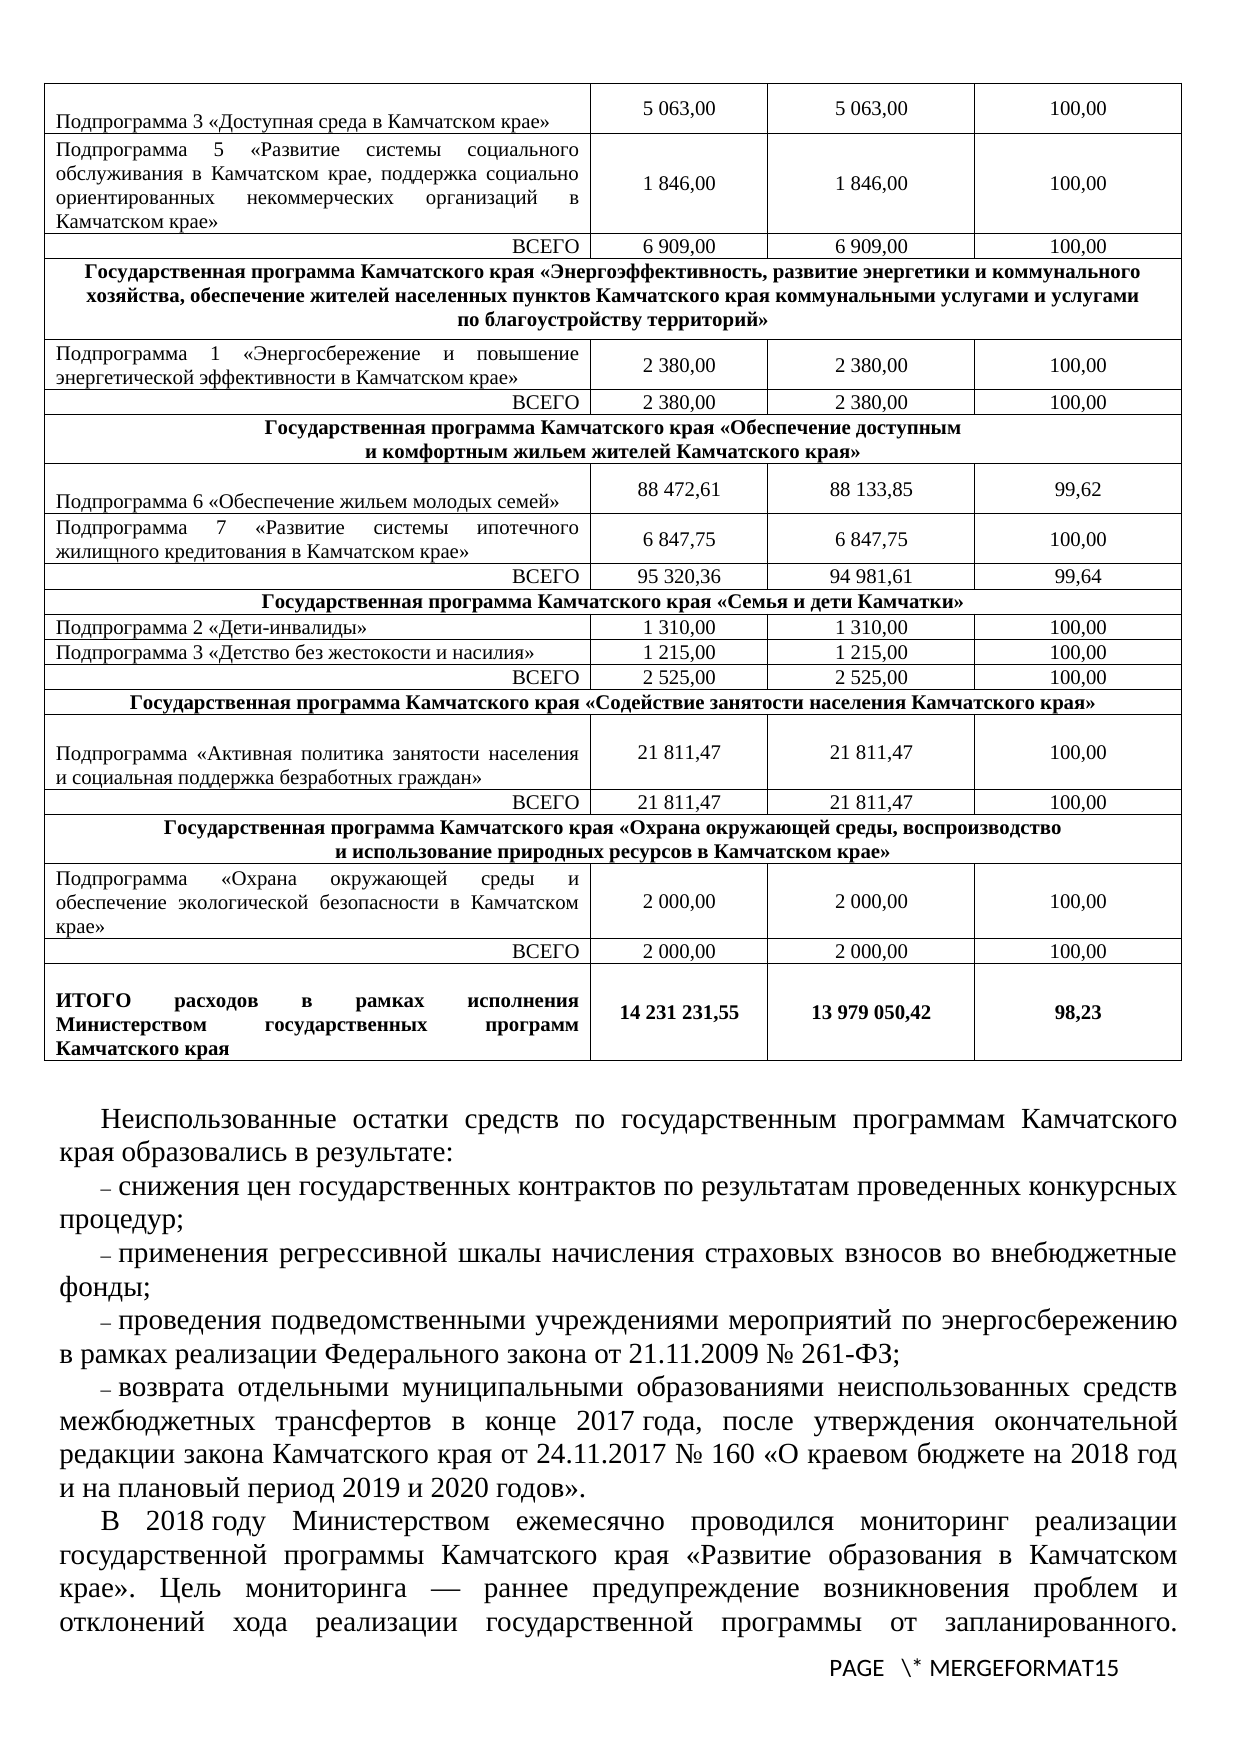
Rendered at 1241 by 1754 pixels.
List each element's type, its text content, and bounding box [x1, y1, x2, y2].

table_cell Государственная программа Камчатского края «Охрана окружающей среды, воспроизводство и использование природных ресурсов в Камчатском крае» [45, 815, 1181, 863]
text проведения подведомственными учреждениями мероприятий по энергосбережению в рамках реализации Федерального закона от 21.11.2009 № 261-ФЗ; [59, 1302, 1178, 1369]
table_cell 21 811,47 [591, 790, 767, 814]
table_cell 100,00 [975, 390, 1181, 414]
table_cell 2 525,00 [768, 665, 974, 689]
table_cell Подпрограмма 1 «Энергосбережение и повышение энергетической эффективности в Камчатском крае» [45, 340, 590, 389]
table_cell 2 525,00 [591, 665, 767, 689]
table_cell Подпрограмма «Охрана окружающей среды и обеспечение экологической безопасности в Камчатском крае» [45, 864, 590, 938]
table_cell Подпрограмма 3 «Доступная среда в Камчатском крае» [45, 84, 590, 133]
table_cell 6 909,00 [768, 234, 974, 258]
table_cell 100,00 [975, 234, 1181, 258]
table_cell 100,00 [975, 615, 1181, 639]
table_cell 6 847,75 [768, 514, 974, 563]
table_cell ВСЕГО [45, 234, 590, 258]
table_cell Государственная программа Камчатского края «Семья и дети Камчатки» [45, 590, 1181, 613]
table_cell ВСЕГО [45, 939, 590, 963]
table_cell 100,00 [975, 84, 1181, 133]
table_cell 2 380,00 [768, 340, 974, 389]
table_cell 100,00 [975, 340, 1181, 389]
table_cell Подпрограмма 7 «Развитие системы ипотечного жилищного кредитования в Камчатском крае» [45, 514, 590, 563]
table_cell ВСЕГО [45, 390, 590, 414]
table_cell 21 811,47 [768, 790, 974, 814]
table_cell 2 380,00 [591, 340, 767, 389]
table_cell 1 310,00 [768, 615, 974, 639]
table_cell 100,00 [975, 640, 1181, 664]
table_cell 21 811,47 [591, 715, 767, 789]
table_cell Государственная программа Камчатского края «Обеспечение доступным и комфортным жильем жителей Камчатского края» [45, 415, 1181, 463]
table_cell Подпрограмма «Активная политика занятости населения и социальная поддержка безработных граждан» [45, 715, 590, 789]
table_cell 1 846,00 [591, 134, 767, 233]
table_cell 6 909,00 [591, 234, 767, 258]
table_cell 14 231 231,55 [591, 964, 767, 1060]
table_cell 100,00 [975, 665, 1181, 689]
table_cell 2 000,00 [591, 864, 767, 938]
table_cell ВСЕГО [45, 790, 590, 814]
table_cell 100,00 [975, 715, 1181, 789]
text Неиспользованные остатки средств по государственным программам Камчатского края образовались в результате: [59, 1101, 1178, 1168]
table_cell 88 472,61 [591, 464, 767, 513]
table_cell 95 320,36 [591, 564, 767, 588]
table_cell Подпрограмма 3 «Детство без жестокости и насилия» [45, 640, 590, 664]
table_cell 99,62 [975, 464, 1181, 513]
table_cell 88 133,85 [768, 464, 974, 513]
table_cell 13 979 050,42 [768, 964, 974, 1060]
table_cell ВСЕГО [45, 665, 590, 689]
table_cell Государственная программа Камчатского края «Энергоэффективность, развитие энергетики и коммунального хозяйства, обеспечение жителей населенных пунктов Камчатского края коммунальными услугами и услугами по благоустройству территорий» [45, 259, 1181, 339]
table_cell 5 063,00 [768, 84, 974, 133]
text снижения цен государственных контрактов по результатам проведенных конкурсных процедур; [59, 1168, 1178, 1235]
text возврата отдельными муниципальными образованиями неиспользованных средств межбюджетных трансфертов в конце 2017 года, после утверждения окончательной редакции закона Камчатского края от 24.11.2017 № 160 «О краевом бюджете на 2018 год и на плановый период 2019 и 2020 годов». [59, 1369, 1178, 1503]
table_cell 1 310,00 [591, 615, 767, 639]
table_cell 1 215,00 [768, 640, 974, 664]
table_cell Государственная программа Камчатского края «Содействие занятости населения Камчатского края» [45, 690, 1181, 714]
table_cell 100,00 [975, 864, 1181, 938]
table_cell 2 000,00 [768, 864, 974, 938]
table_cell 100,00 [975, 790, 1181, 814]
table_cell 1 846,00 [768, 134, 974, 233]
table_cell Подпрограмма 6 «Обеспечение жильем молодых семей» [45, 464, 590, 513]
table_cell ВСЕГО [45, 564, 590, 588]
table_cell 21 811,47 [768, 715, 974, 789]
table_cell 100,00 [975, 939, 1181, 963]
text применения регрессивной шкалы начисления страховых взносов во внебюджетные фонды; [59, 1235, 1178, 1302]
table_cell Подпрограмма 5 «Развитие системы социального обслуживания в Камчатском крае, поддержка социально ориентированных некоммерческих организаций в Камчатском крае» [45, 134, 590, 233]
table_cell 5 063,00 [591, 84, 767, 133]
table_cell 100,00 [975, 134, 1181, 233]
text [59, 1503, 1178, 1638]
table_cell 99,64 [975, 564, 1181, 588]
table_cell Подпрограмма 2 «Дети-инвалиды» [45, 615, 590, 639]
table_cell 6 847,75 [591, 514, 767, 563]
table_cell 2 380,00 [591, 390, 767, 414]
table_cell 2 380,00 [768, 390, 974, 414]
table_cell ИТОГО расходов в рамках исполнения Министерством государственных программ Камчатского края [45, 964, 590, 1060]
table_cell 94 981,61 [768, 564, 974, 588]
table_cell 98,23 [975, 964, 1181, 1060]
table_cell 100,00 [975, 514, 1181, 563]
table_cell 2 000,00 [768, 939, 974, 963]
table_cell 2 000,00 [591, 939, 767, 963]
table_cell 1 215,00 [591, 640, 767, 664]
